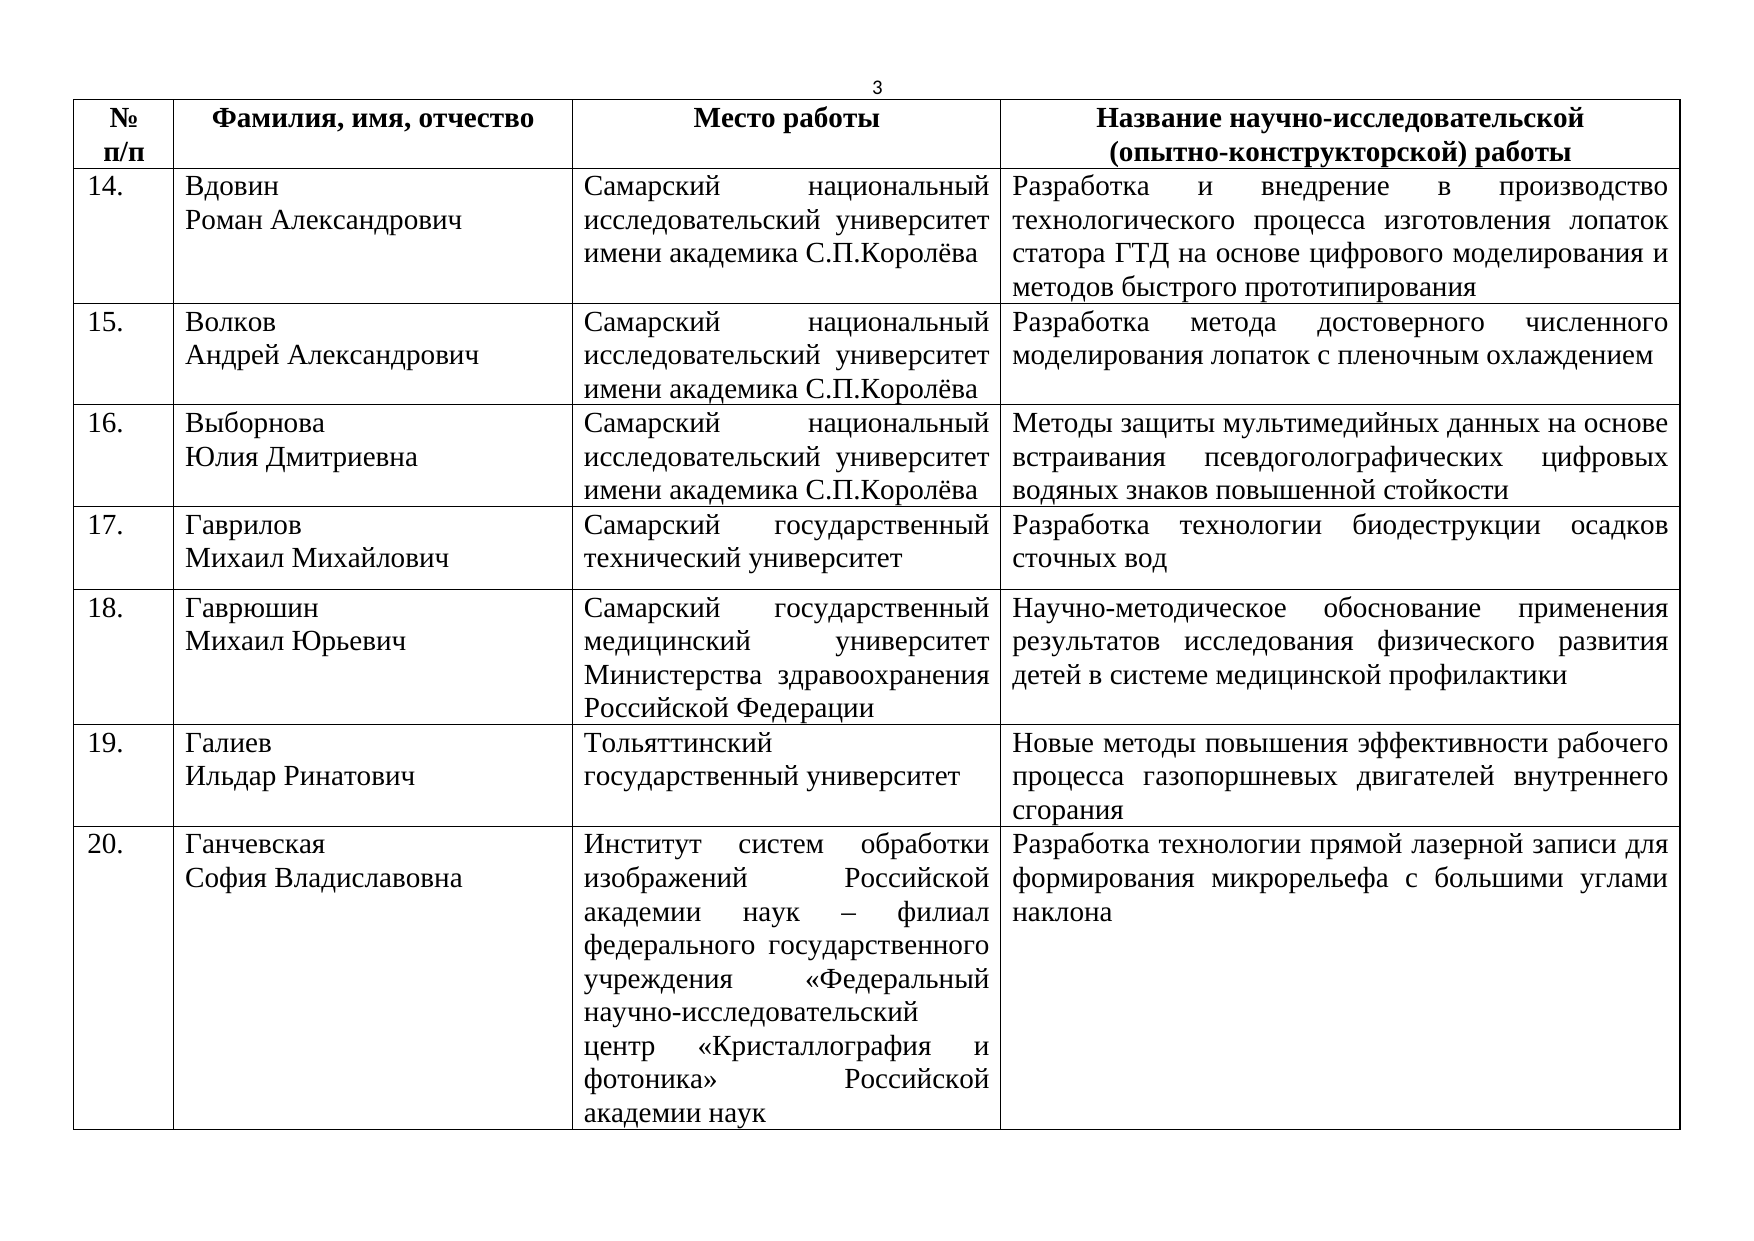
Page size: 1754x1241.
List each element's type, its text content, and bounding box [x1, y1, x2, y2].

table_cell Методы защиты мультимедийных данных на основе встраивания псевдоголографических цифровых водяных знаков повышенной стойкости [1001, 405, 1679, 506]
table_header Название научно-исследовательской (опытно-конструкторской) работы [1001, 100, 1679, 167]
table_cell Выборнова Юлия Дмитриевна [174, 405, 572, 506]
table_header Фамилия, имя, отчество [174, 100, 572, 167]
table_cell Самарский национальный исследовательский университет имени академика С.П.Королёва [573, 169, 1000, 303]
table_cell Институт систем обработки изображений Российской академии наук – филиал федерального государственного учреждения «Федеральный научно-исследовательский центр «Кристаллография и фотоника» Российской академии наук [573, 827, 1000, 1128]
table_cell [74, 405, 173, 506]
table_cell Научно-методическое обоснование применения результатов исследования физического развития детей в системе медицинской профилактики [1001, 590, 1679, 724]
table_cell Разработка технологии биодеструкции осадков сточных вод [1001, 507, 1679, 589]
table_cell [74, 590, 173, 724]
table_cell Самарский национальный исследовательский университет имени академика С.П.Королёва [573, 304, 1000, 404]
table_cell [74, 507, 173, 589]
table_cell Волков Андрей Александрович [174, 304, 572, 404]
table_cell Гаврюшин Михаил Юрьевич [174, 590, 572, 724]
table_cell Вдовин Роман Александрович [174, 169, 572, 303]
table_cell [74, 827, 173, 1128]
table_cell Разработка метода достоверного численного моделирования лопаток с пленочным охлаждением [1001, 304, 1679, 404]
table_cell Галиев Ильдар Ринатович [174, 725, 572, 826]
table_cell Ганчевская София Владиславовна [174, 827, 572, 1128]
table_header № п/п [74, 100, 173, 167]
table_cell Тольяттинский государственный университет [573, 725, 1000, 826]
table_cell Самарский государственный технический университет [573, 507, 1000, 589]
table_header Место работы [573, 100, 1000, 167]
table_cell [74, 169, 173, 303]
table_cell Гаврилов Михаил Михайлович [174, 507, 572, 589]
table_cell Разработка и внедрение в производство технологического процесса изготовления лопаток статора ГТД на основе цифрового моделирования и методов быстрого прототипирования [1001, 169, 1679, 303]
table_cell Самарский национальный исследовательский университет имени академика С.П.Королёва [573, 405, 1000, 506]
table_cell Разработка технологии прямой лазерной записи для формирования микрорельефа с большими углами наклона [1001, 827, 1679, 1128]
table_cell Новые методы повышения эффективности рабочего процесса газопоршневых двигателей внутреннего сгорания [1001, 725, 1679, 826]
table_cell Самарский государственный медицинский университет Министерства здравоохранения Российской Федерации [573, 590, 1000, 724]
table_cell [74, 725, 173, 826]
table_cell [74, 304, 173, 404]
